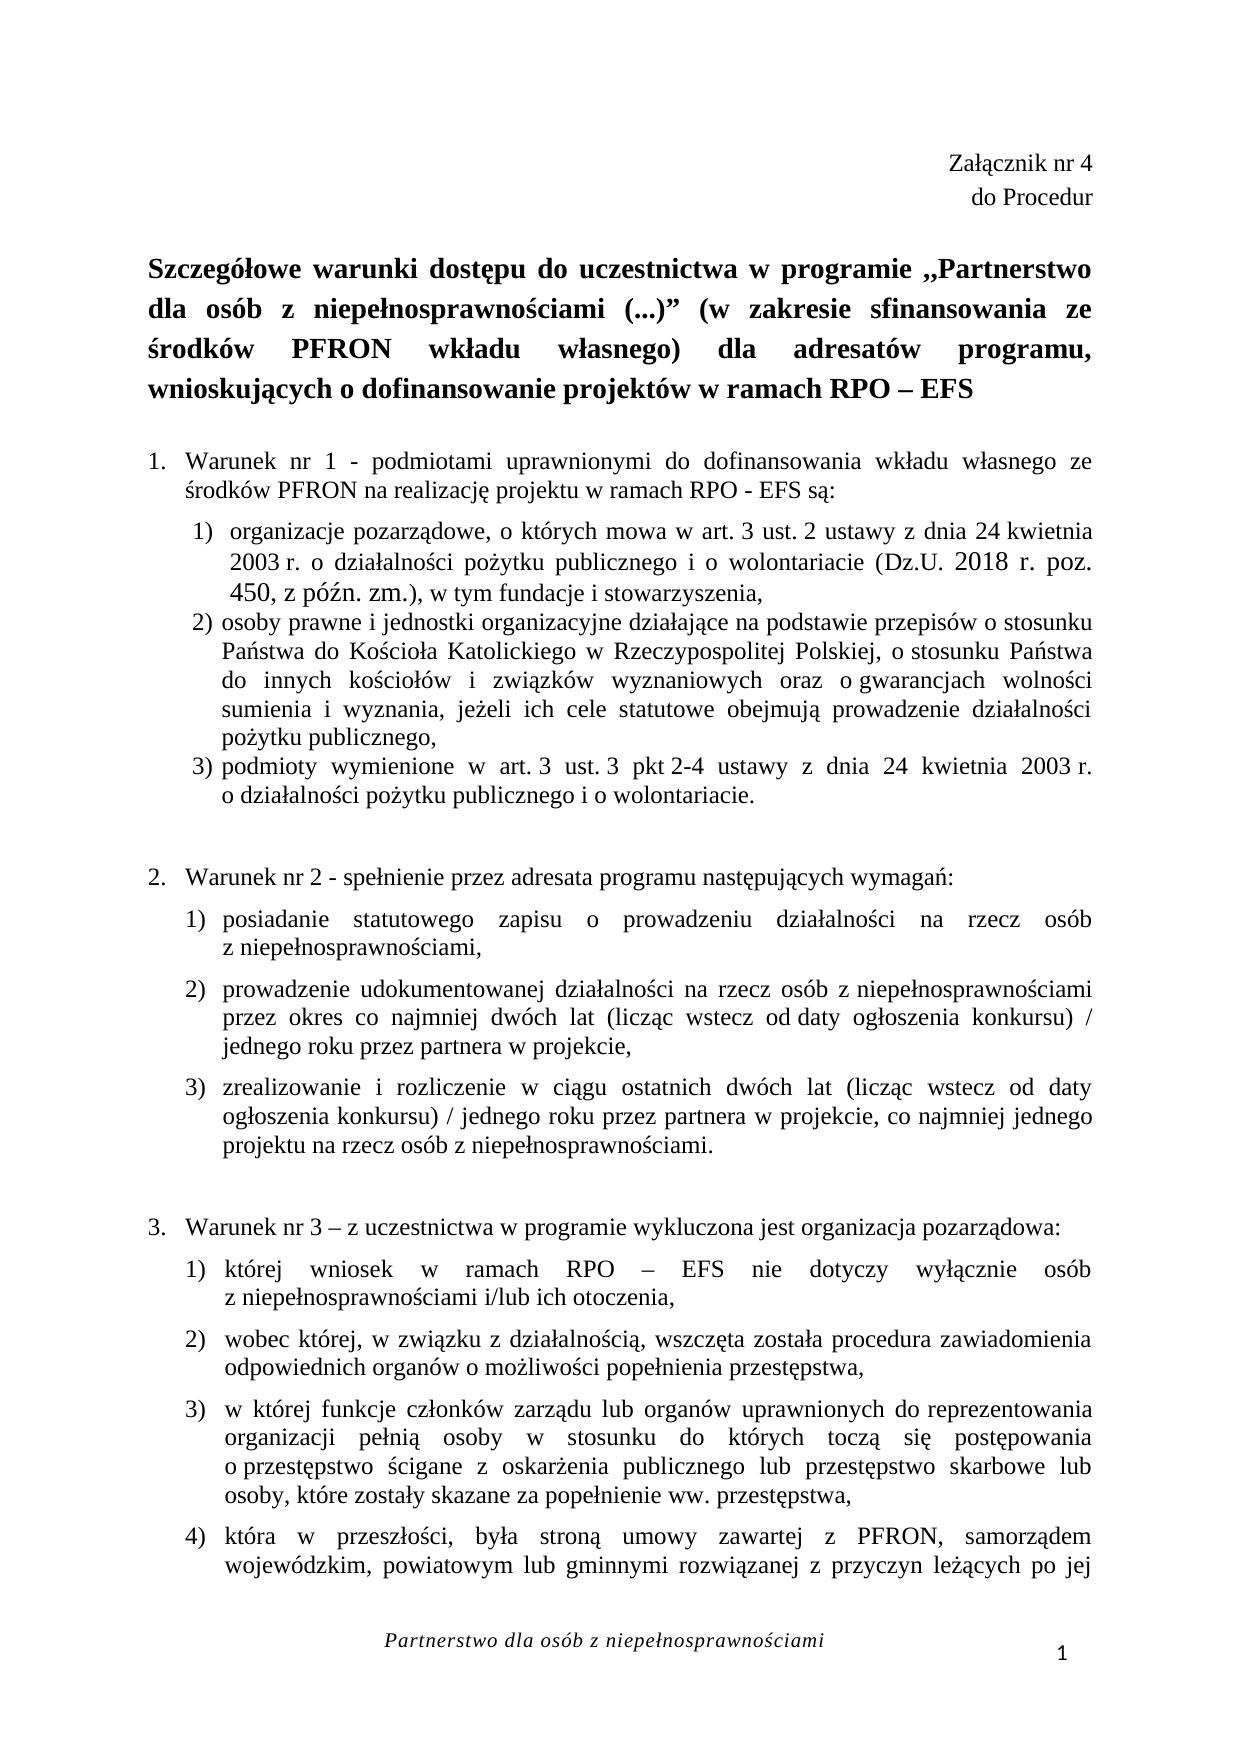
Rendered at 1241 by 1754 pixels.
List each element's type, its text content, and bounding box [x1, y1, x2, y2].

list Warunek nr 1 - podmiotami uprawnionymi do dofinansowania wkładu własnego ze środków PFRON na realizację projektu w ramach RPO - EFS są: [148, 446, 1093, 504]
text do Procedur [148, 182, 1093, 211]
text Szczegółowe warunki dostępu do uczestnictwa w programie ,,Partnerstwo dla osób z niepełnosprawnościami (...)” (w zakresie sfinansowania ze środków PFRON wkładu własnego) dla adresatów programu, wnioskujących o dofinansowanie projektów w ramach RPO – EFS [148, 251, 1093, 405]
list posiadanie statutowego zapisu o prowadzeniu działalności na rzecz osób z niepełnosprawnościami, [185, 904, 1093, 961]
list podmioty wymienione w art. 3 ust. 3 pkt 2-4 ustawy z dnia 24 kwietnia 2003 r. o działalności pożytku publicznego i o wolontariacie. [192, 751, 1093, 809]
text Załącznik nr 4 [148, 148, 1093, 176]
list Warunek nr 3 – z uczestnictwa w programie wykluczona jest organizacja pozarządowa: [148, 1212, 1093, 1241]
list wobec której, w związku z działalnością, wszczęta została procedura zawiadomienia odpowiednich organów o możliwości popełnienia przestępstwa, [185, 1324, 1093, 1381]
list organizacje pozarządowe, o których mowa w art. 3 ust. 2 ustawy z dnia 24 kwietnia 2003 r. o działalności pożytku publicznego i o wolontariacie (Dz.U. 2018 r. poz. 450, z późn. zm.), w tym fundacje i stowarzyszenia, [192, 516, 1093, 607]
list prowadzenie udokumentowanej działalności na rzecz osób z niepełnosprawnościami przez okres co najmniej dwóch lat (licząc wstecz od daty ogłoszenia konkursu) / jednego roku przez partnera w projekcie, [185, 974, 1093, 1060]
list zrealizowanie i rozliczenie w ciągu ostatnich dwóch lat (licząc wstecz od daty ogłoszenia konkursu) / jednego roku przez partnera w projekcie, co najmniej jednego projektu na rzecz osób z niepełnosprawnościami. [185, 1072, 1093, 1159]
list Warunek nr 2 - spełnienie przez adresata programu następujących wymagań: [148, 862, 1093, 891]
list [185, 1521, 1093, 1579]
list w której funkcje członków zarządu lub organów uprawnionych do reprezentowania organizacji pełnią osoby w stosunku do których toczą się postępowania o przestępstwo ścigane z oskarżenia publicznego lub przestępstwo skarbowe lub osoby, które zostały skazane za popełnienie ww. przestępstwa, [185, 1394, 1093, 1509]
list której wniosek w ramach RPO – EFS nie dotyczy wyłącznie osób z niepełnosprawnościami i/lub ich otoczenia, [185, 1254, 1093, 1311]
list osoby prawne i jednostki organizacyjne działające na podstawie przepisów o stosunku Państwa do Kościoła Katolickiego w Rzeczypospolitej Polskiej, o stosunku Państwa do innych kościołów i związków wyznaniowych oraz o gwarancjach wolności sumienia i wyznania, jeżeli ich cele statutowe obejmują prowadzenie działalności pożytku publicznego, [192, 607, 1093, 751]
